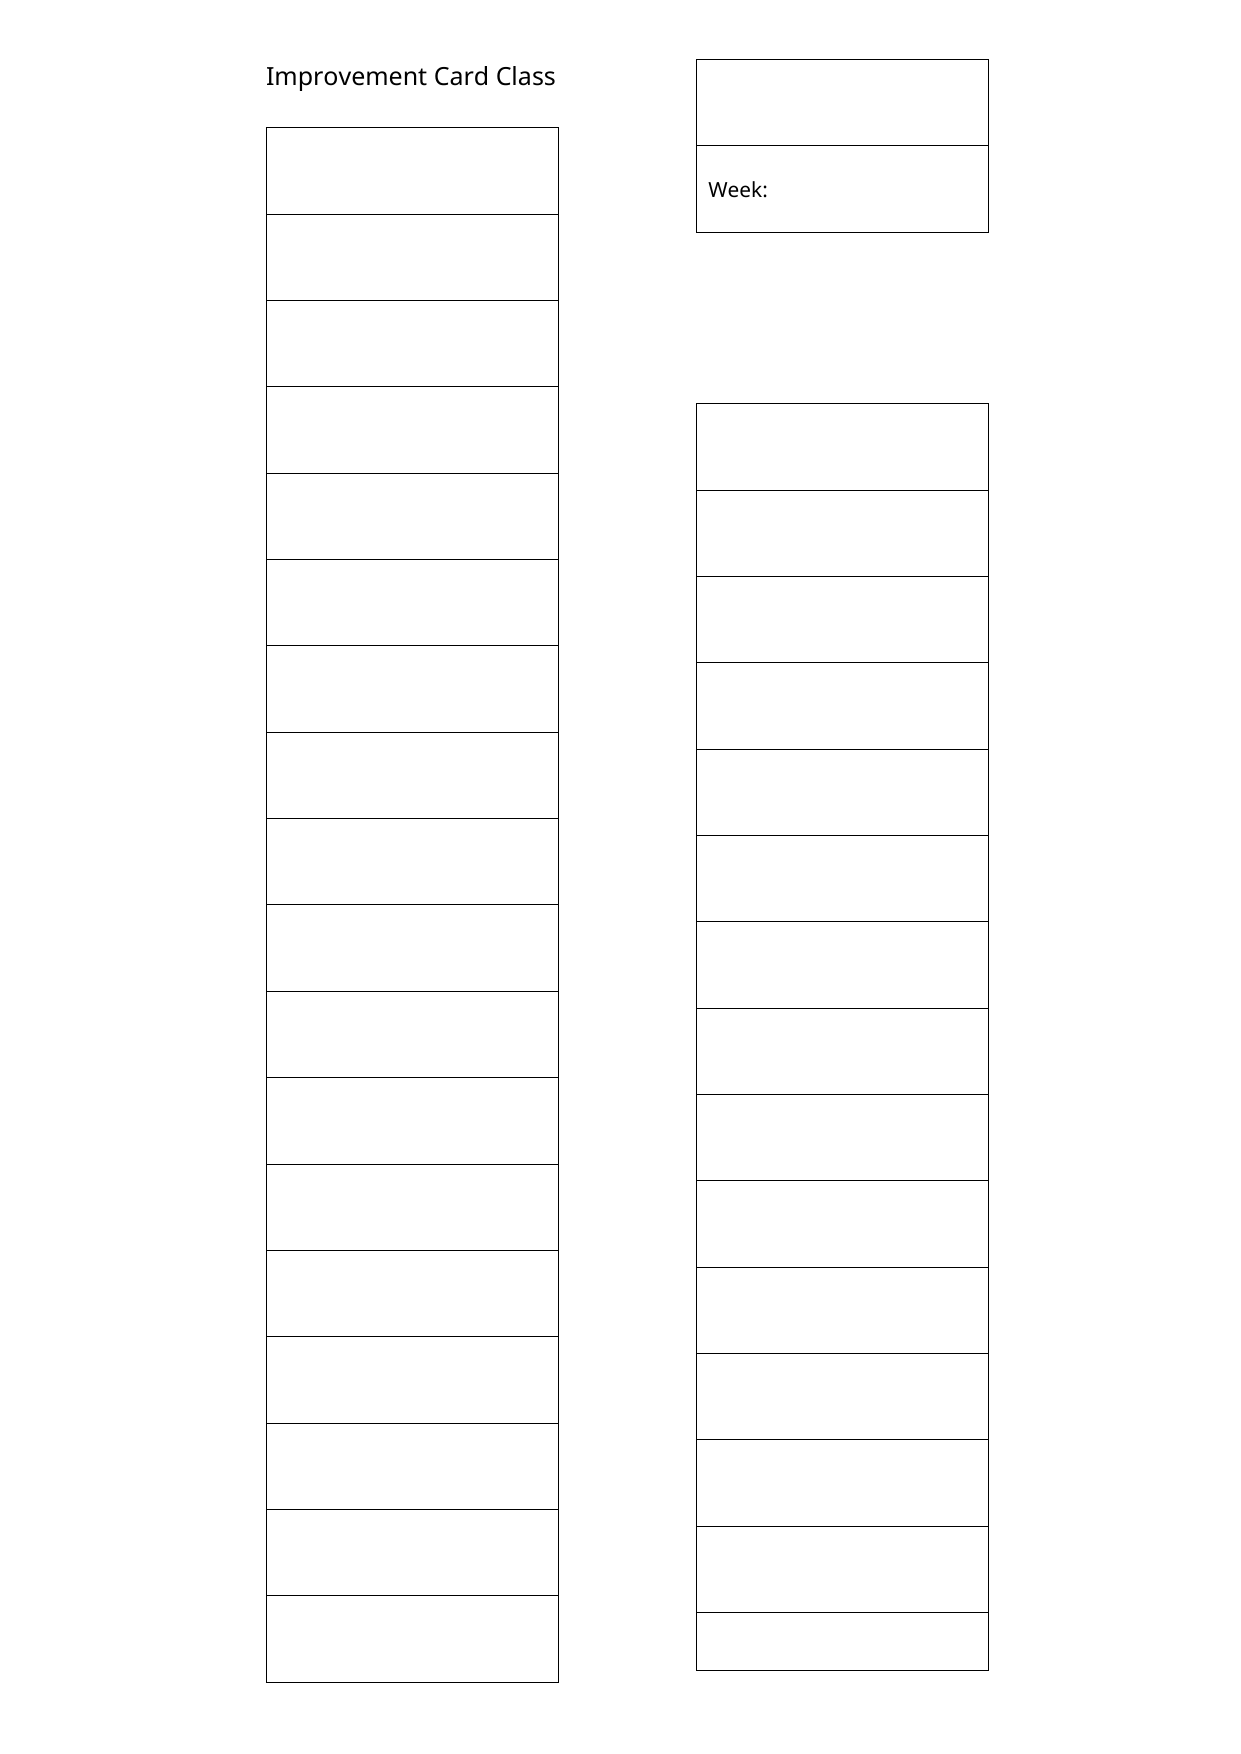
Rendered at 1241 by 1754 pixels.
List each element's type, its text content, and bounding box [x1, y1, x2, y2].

table_cell [697, 836, 988, 921]
table_cell [267, 1078, 558, 1163]
table_header [697, 404, 988, 489]
table_cell [267, 992, 558, 1077]
table_cell [697, 577, 988, 662]
text Improvement Card Class [266, 59, 622, 93]
table_cell [697, 1268, 988, 1353]
table_cell [697, 1527, 988, 1612]
table_cell [267, 1596, 558, 1682]
table_cell [267, 1510, 558, 1595]
table_cell [267, 646, 558, 732]
table_cell [267, 301, 558, 386]
table_cell Week: [697, 146, 988, 232]
table_cell [697, 750, 988, 835]
table_cell [697, 1095, 988, 1180]
table_cell [697, 491, 988, 576]
table_cell [267, 819, 558, 904]
table_cell [267, 905, 558, 991]
table_cell [697, 922, 988, 1008]
table_cell [697, 60, 988, 145]
table_cell [697, 1613, 988, 1670]
table_header [267, 128, 558, 213]
table_cell [267, 1251, 558, 1336]
table_cell [267, 560, 558, 645]
table_cell [267, 1337, 558, 1422]
table_cell [267, 1165, 558, 1250]
table_cell [697, 1354, 988, 1439]
table_cell [697, 1181, 988, 1267]
table_cell [697, 1440, 988, 1526]
table_cell [267, 474, 558, 559]
table_cell [267, 1424, 558, 1509]
table_cell [267, 733, 558, 818]
table_cell [267, 215, 558, 300]
table_cell [697, 1009, 988, 1094]
table_cell [697, 663, 988, 748]
table_cell [267, 387, 558, 473]
